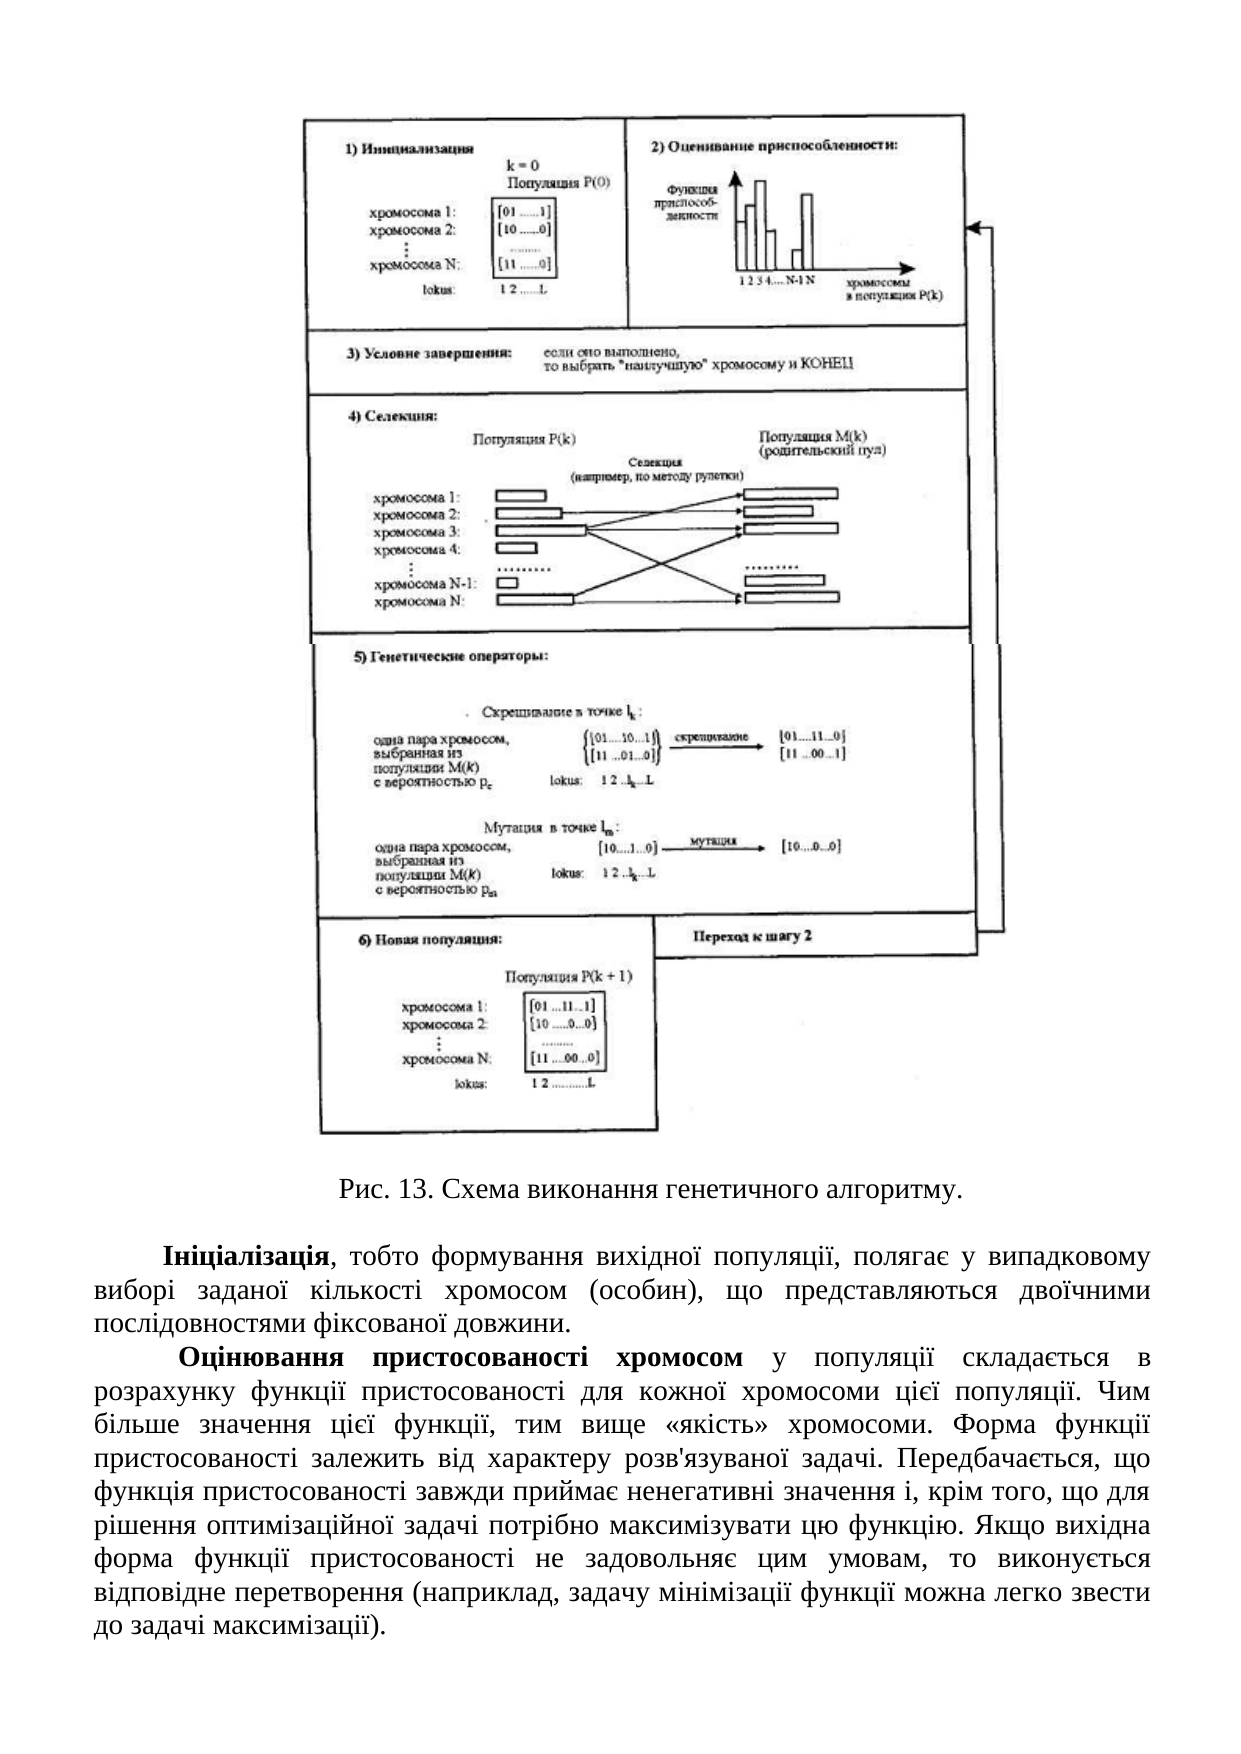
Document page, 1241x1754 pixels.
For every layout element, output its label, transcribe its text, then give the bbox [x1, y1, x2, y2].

text Оцінювання пристосованості хромосом у популяції складається в розрахунку функції пристосованості для кожної хромосоми цієї популяції. Чим більше значення цієї функції, тим вище «якість» хромосоми. Форма функції пристосованості залежить від характеру розв'язуваної задачі. Передбачається, що функція пристосованості завжди приймає ненегативні значення і, крім того, що для рішення оптимізаційної задачі потрібно максимізувати цю функцію. Якщо вихідна форма функції пристосованості не задовольняє цим умовам, то виконується відповідне перетворення (наприклад, задачу мінімізації функції можна легко звести до задачі максимізації). [94, 1339, 1152, 1641]
text Рис. 13. Схема виконання генетичного алгоритму. [94, 1171, 1152, 1205]
text Ініціалізація, тобто формування вихідної популяції, полягає у випадковому виборі заданої кількості хромосом (особин), що представляються двоїчними послідовностями фіксованої довжини. [94, 1238, 1152, 1339]
picture [293, 107, 1008, 1138]
